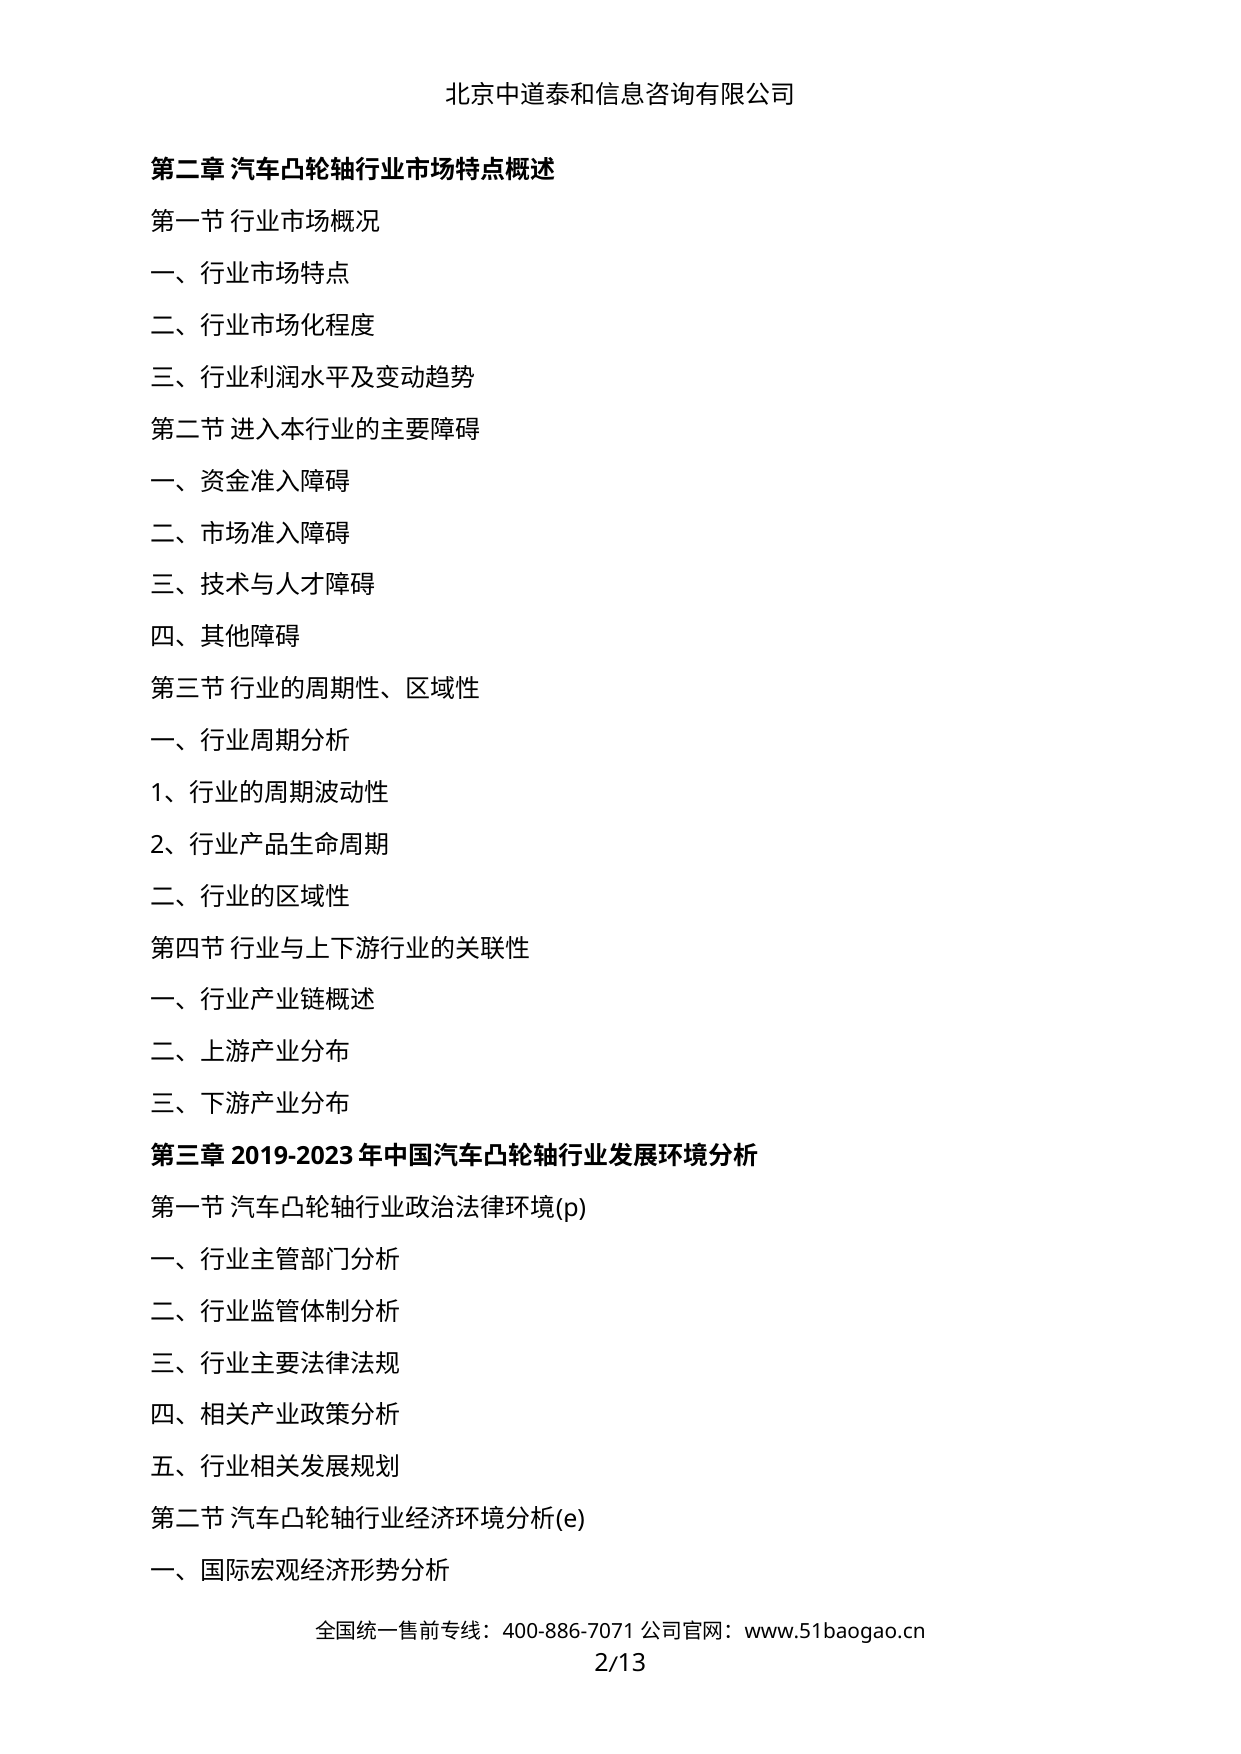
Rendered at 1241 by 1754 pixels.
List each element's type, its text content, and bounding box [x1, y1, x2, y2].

text 二、行业的区域性 [150, 876, 1090, 912]
text 第四节 行业与上下游行业的关联性 [150, 928, 1090, 964]
text 二、行业市场化程度 [150, 306, 1090, 342]
text 2、行业产品生命周期 [150, 824, 1090, 861]
text 四、相关产业政策分析 [150, 1395, 1090, 1431]
text 四、其他障碍 [150, 617, 1090, 653]
text 第一节 行业市场概况 [150, 202, 1090, 238]
text 二、市场准入障碍 [150, 513, 1090, 549]
text 一、行业主管部门分析 [150, 1239, 1090, 1276]
text 1、行业的周期波动性 [150, 772, 1090, 809]
text 一、资金准入障碍 [150, 461, 1090, 497]
text 一、行业产业链概述 [150, 980, 1090, 1016]
text 三、行业利润水平及变动趋势 [150, 357, 1090, 394]
text 三、行业主要法律法规 [150, 1343, 1090, 1379]
text 第二章 汽车凸轮轴行业市场特点概述 [150, 150, 1090, 186]
text 第二节 进入本行业的主要障碍 [150, 409, 1090, 446]
text 二、上游产业分布 [150, 1032, 1090, 1068]
text 第二节 汽车凸轮轴行业经济环境分析(e) [150, 1499, 1090, 1535]
text 第一节 汽车凸轮轴行业政治法律环境(p) [150, 1187, 1090, 1224]
text 第三章 2019-2023年中国汽车凸轮轴行业发展环境分析 [150, 1136, 1090, 1172]
text 五、行业相关发展规划 [150, 1447, 1090, 1483]
text 二、行业监管体制分析 [150, 1291, 1090, 1327]
text 第三节 行业的周期性、区域性 [150, 669, 1090, 705]
text 一、行业市场特点 [150, 254, 1090, 290]
text 一、行业周期分析 [150, 721, 1090, 757]
text 三、技术与人才障碍 [150, 565, 1090, 601]
text 一、国际宏观经济形势分析 [150, 1551, 1090, 1587]
text 三、下游产业分布 [150, 1084, 1090, 1120]
